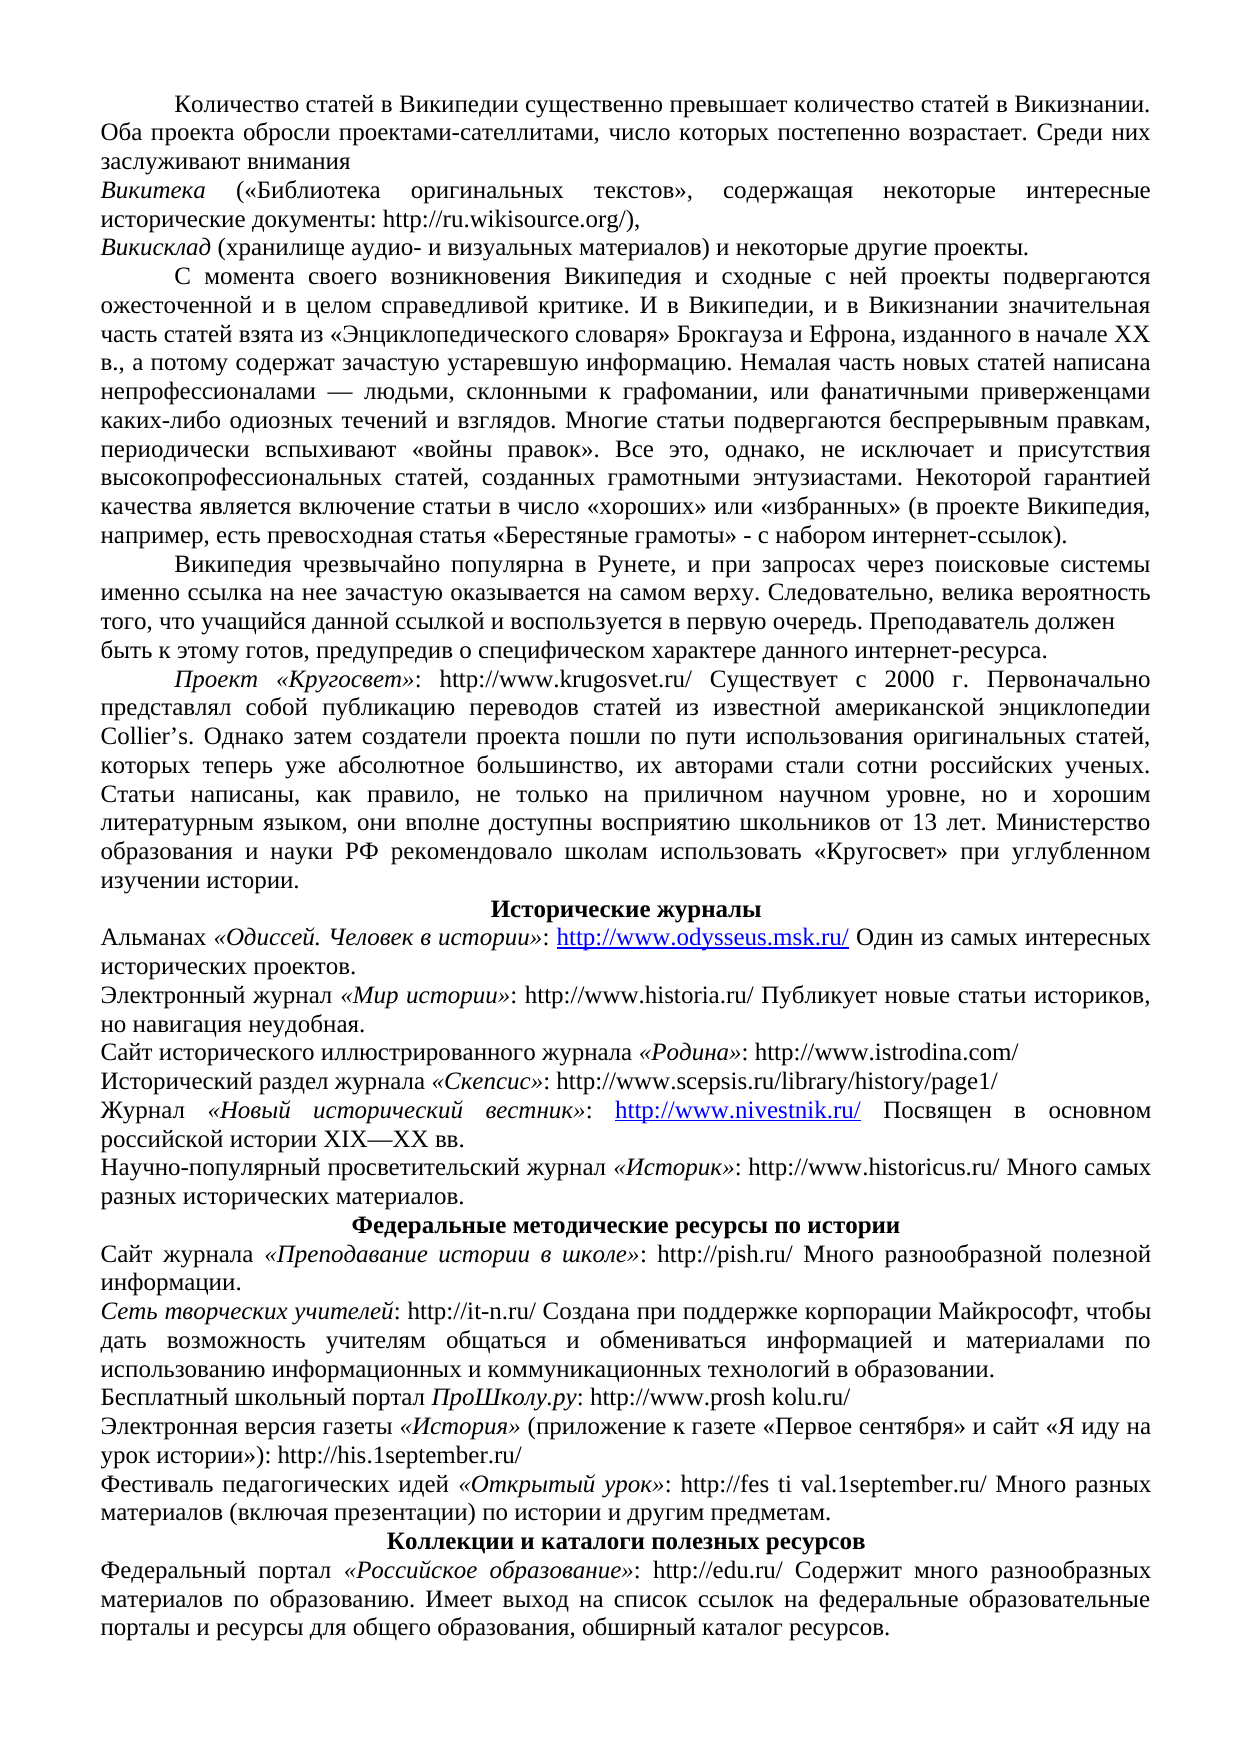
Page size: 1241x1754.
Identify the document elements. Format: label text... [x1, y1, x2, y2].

text Сайт журнала «Преподавание истории в школе»: http://pish.ru/ Много разнообразной полезной информации. [100, 1239, 1152, 1296]
text Научно-популярный просветительский журнал «Историк»: http://www.historicus.ru/ Много самых разных исторических материалов. [100, 1152, 1152, 1210]
text Проект «Кругосвет»: http://www.krugosvet.ru/ Существует с 2000 г. Первоначально представлял собой публикацию переводов статей из известной американской энциклопедии Collier’s. Однако затем создатели проекта пошли по пути использования оригинальных статей, которых теперь уже абсолютное большинство, их авторами стали сотни российских ученых. Статьи написаны, как правило, не только на приличном научном уровне, но и хорошим литературным языком, они вполне доступны восприятию школьников от 13 лет. Министерство образования и науки РФ рекомендовало школам использовать «Кругосвет» при углубленном изучении истории. [100, 664, 1152, 894]
text Сайт исторического иллюстрированного журнала «Родина»: http://www.istrodina.com/ [100, 1037, 1152, 1066]
text Бесплатный школьный портал ПроШколу.ру: http://www.prosh kolu.ru/ [100, 1382, 1152, 1411]
text Электронный журнал «Мир истории»: http://www.historia.ru/ Публикует новые статьи историков, но навигация неудобная. [100, 980, 1152, 1037]
text Электронная версия газеты «История» (приложение к газете «Первое сентября» и сайт «Я иду на урок истории»): http://his.1september.ru/ [100, 1411, 1152, 1469]
text Исторические журналы [100, 894, 1152, 922]
text Сеть творческих учителей: http://it-n.ru/ Создана при поддержке корпорации Майкрософт, чтобы дать возможность учителям общаться и обмениваться информацией и материалами по использованию информационных и коммуникационных технологий в образовании. [100, 1296, 1152, 1382]
text Викитека («Библиотека оригинальных текстов», содержащая некоторые интересные исторические документы: http://ru.wikisource.org/), [100, 175, 1152, 232]
text С момента своего возникновения Википедия и сходные с ней проекты подвергаются ожесточенной и в целом справедливой критике. И в Википедии, и в Викизнании значительная часть статей взята из «Энциклопедического словаря» Брокгауза и Ефрона, изданного в начале ХХ в., а потому содержат зачастую устаревшую информацию. Немалая часть новых статей написана непрофессионалами — людьми, склонными к графомании, или фанатичными приверженцами каких-либо одиозных течений и взглядов. Многие статьи подвергаются беспрерывным правкам, периодически вспыхивают «войны правок». Все это, однако, не исключает и присутствия высокопрофессиональных статей, созданных грамотными энтузиастами. Некоторой гарантией качества является включение статьи в число «хороших» или «избранных» (в проекте Википедия, например, есть превосходная статья «Берестяные грамоты» - с набором интернет-ссылок). [100, 261, 1152, 549]
text Фестиваль педагогических идей «Открытый урок»: http://fes ti val.1september.ru/ Много разных материалов (включая презентации) по истории и другим предметам. [100, 1469, 1152, 1526]
text Федеральные методические ресурсы по истории [100, 1210, 1152, 1239]
text Исторический раздел журнала «Скепсис»: http://www.scepsis.ru/library/history/page1/ [100, 1066, 1152, 1095]
text Федеральный портал «Российское образование»: http://edu.ru/ Содержит много разнообразных материалов по образованию. Имеет выход на список ссылок на федеральные образовательные порталы и ресурсы для общего образования, обширный каталог ресурсов. [100, 1555, 1152, 1641]
text Альманах «Одиссей. Человек в истории»: http://www.odysseus.msk.ru/ Один из самых интересных исторических проектов. [100, 922, 1152, 980]
text быть к этому готов, предупредив о специфическом характере данного интернет-ресурса. [100, 635, 1152, 664]
text Количество статей в Википедии существенно превышает количество статей в Викизнании. Оба проекта обросли проектами-сателлитами, число которых постепенно возрастает. Среди них заслуживают внимания [100, 89, 1152, 175]
text Викисклад (хранилище аудио- и визуальных материалов) и некоторые другие проекты. [100, 232, 1152, 261]
text Журнал «Новый исторический вестник»: http://www.nivestnik.ru/ Посвящен в основном российской истории XIX—XX вв. [100, 1095, 1152, 1152]
text Коллекции и каталоги полезных ресурсов [100, 1526, 1152, 1555]
text Википедия чрезвычайно популярна в Рунете, и при запросах через поисковые системы именно ссылка на нее зачастую оказывается на самом верху. Следовательно, велика вероятность того, что учащийся данной ссылкой и воспользуется в первую очередь. Преподаватель должен [100, 549, 1152, 635]
